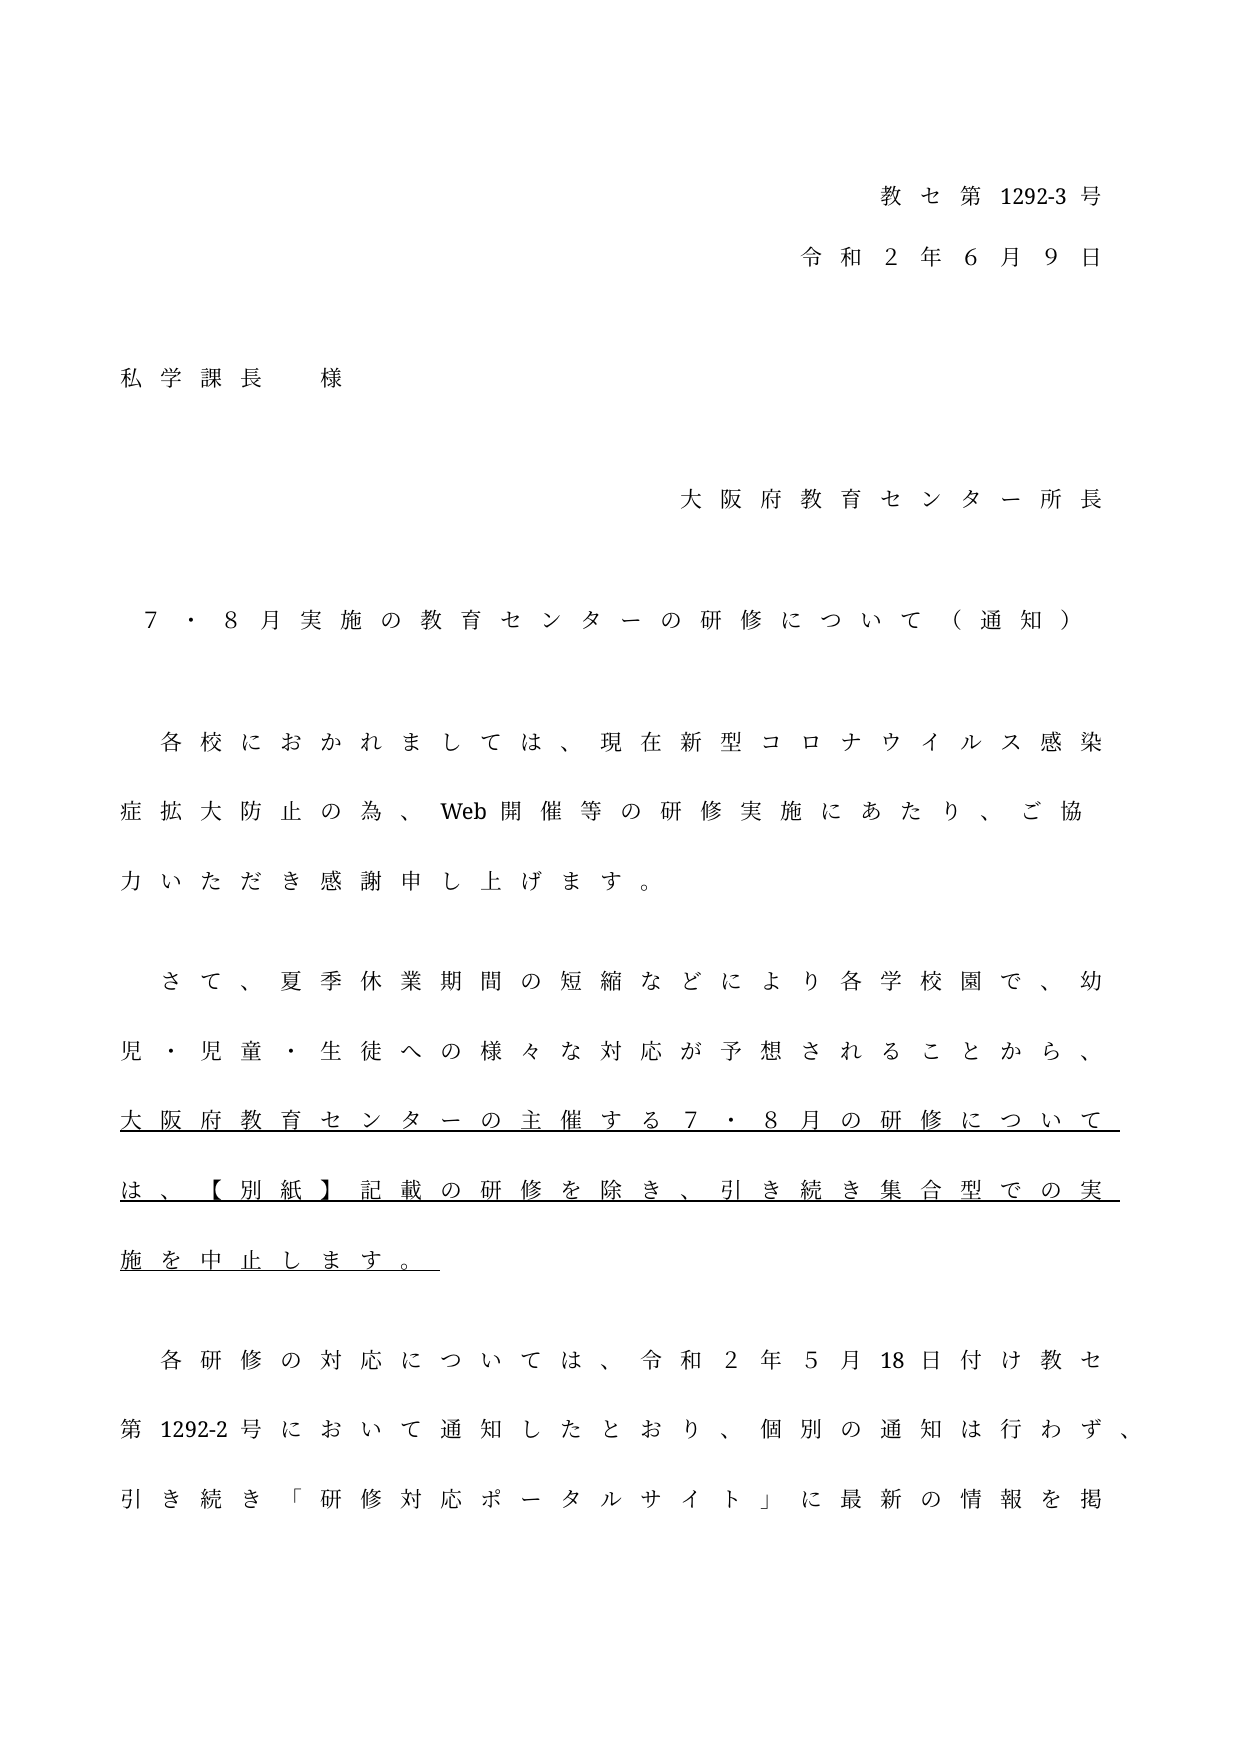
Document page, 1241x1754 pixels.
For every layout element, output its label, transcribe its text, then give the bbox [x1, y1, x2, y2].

text さて、夏季休業期間の短縮などにより各学校園で、幼児・児童・生徒への様々な対応が予想されることから、大阪府教育センターの主催する７・８月の研修については、【別紙】記載の研修を除き、引き続き集合型での実施を中止します。 [120, 1132, 1120, 1200]
text さて、夏季休業期間の短縮などにより各学校園で、幼児・児童・生徒への様々な対応が予想されることから、大阪府教育センターの主催する７・８月の研修については、【別紙】記載の研修を除き、引き続き集合型での実施を中止します。 [120, 949, 1120, 1130]
text 各校におかれましては、現在新型コロナウイルス感染症拡大防止の為、Web開催等の研修実施にあたり、ご協力いただき感謝申し上げます。 [120, 710, 1120, 910]
text 私学課長 様 [120, 346, 1120, 407]
text 大阪府教育センター所長 [120, 468, 1120, 528]
text さて、夏季休業期間の短縮などにより各学校園で、幼児・児童・生徒への様々な対応が予想されることから、大阪府教育センターの主催する７・８月の研修については、【別紙】記載の研修を除き、引き続き集合型での実施を中止します。 [120, 1202, 1120, 1289]
text 令和２年６月９日 [120, 225, 1120, 286]
text ７・８月実施の教育センターの研修について（通知） [120, 589, 1120, 649]
text 教セ第1292-3号 [120, 164, 1120, 225]
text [120, 1328, 1120, 1528]
